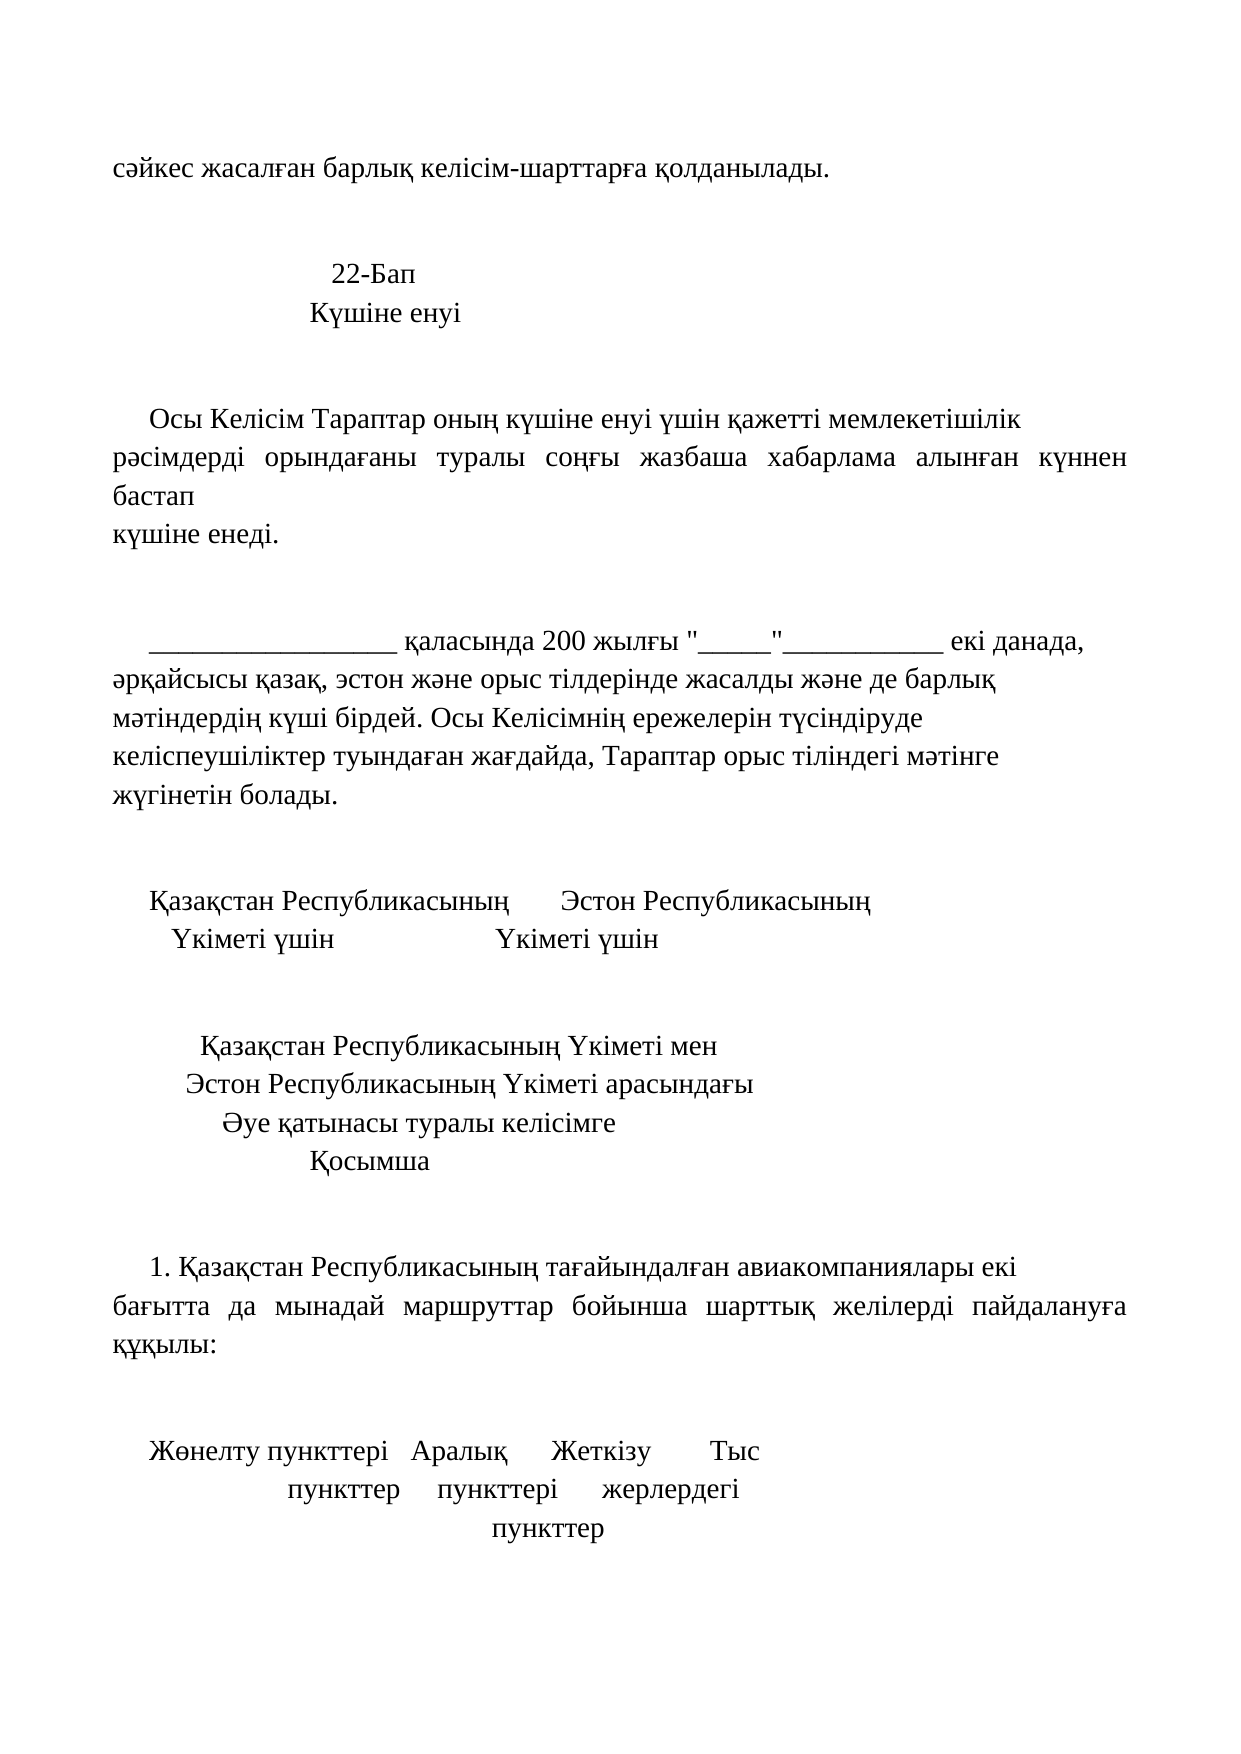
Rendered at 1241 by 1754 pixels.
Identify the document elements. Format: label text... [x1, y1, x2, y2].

text Әуе қатынасы туралы келісімге [112, 1105, 1128, 1138]
text Күшіне енуі [112, 295, 1128, 328]
text Жөнелту пункттерi Аралық Жеткізу Тыс [112, 1433, 1128, 1466]
text _________________ қаласында 200 жылғы "_____"___________ екі данада, [112, 623, 1128, 656]
text келiспеушiлiктер туындаған жағдайда, Тараптар орыс тiлiндегi мәтiнге [112, 738, 1128, 772]
text Осы Келiсiм Тараптар оның күшiне енуi үшiн қажеттi мемлекетiшiлiк [112, 401, 1128, 434]
text Қазақстан Республикасының Үкіметі мен [112, 1028, 1128, 1061]
text бағытта да мынадай маршруттар бойынша шарттық желiлердi пайдалануға құқылы: [112, 1288, 1128, 1360]
text пункттер пункттері жерлердегі [112, 1471, 1128, 1505]
text әрқайсысы қазақ, эстон және орыс тiлдерiнде жасалды және де барлық [112, 661, 1128, 695]
text рәсiмдердi орындағаны туралы соңғы жазбаша хабарлама алынған күннен бастап [112, 439, 1128, 511]
text мәтiндердің күшi бiрдей. Осы Келiсiмнiң ережелерiн түсіндiруде [112, 700, 1128, 733]
text жүгiнетiн болады. [112, 777, 1128, 810]
text пункттер [112, 1510, 1128, 1543]
text сәйкес жасалған барлық келiсiм-шарттарға қолданылады. [112, 150, 1128, 183]
text күшiне енедi. [112, 516, 1128, 550]
text Үкіметі үшін Үкіметі үшін [112, 921, 1128, 955]
text Қосымша [112, 1143, 1128, 1177]
text Қазақстан Республикасының Эстон Республикасының [112, 883, 1128, 916]
text 1. Қазақстан Республикасының тағайындалған авиакомпаниялары екі [112, 1249, 1128, 1283]
text 22-Бап [112, 256, 1128, 290]
text Эстон Республикасының Үкіметі арасындағы [112, 1066, 1128, 1100]
